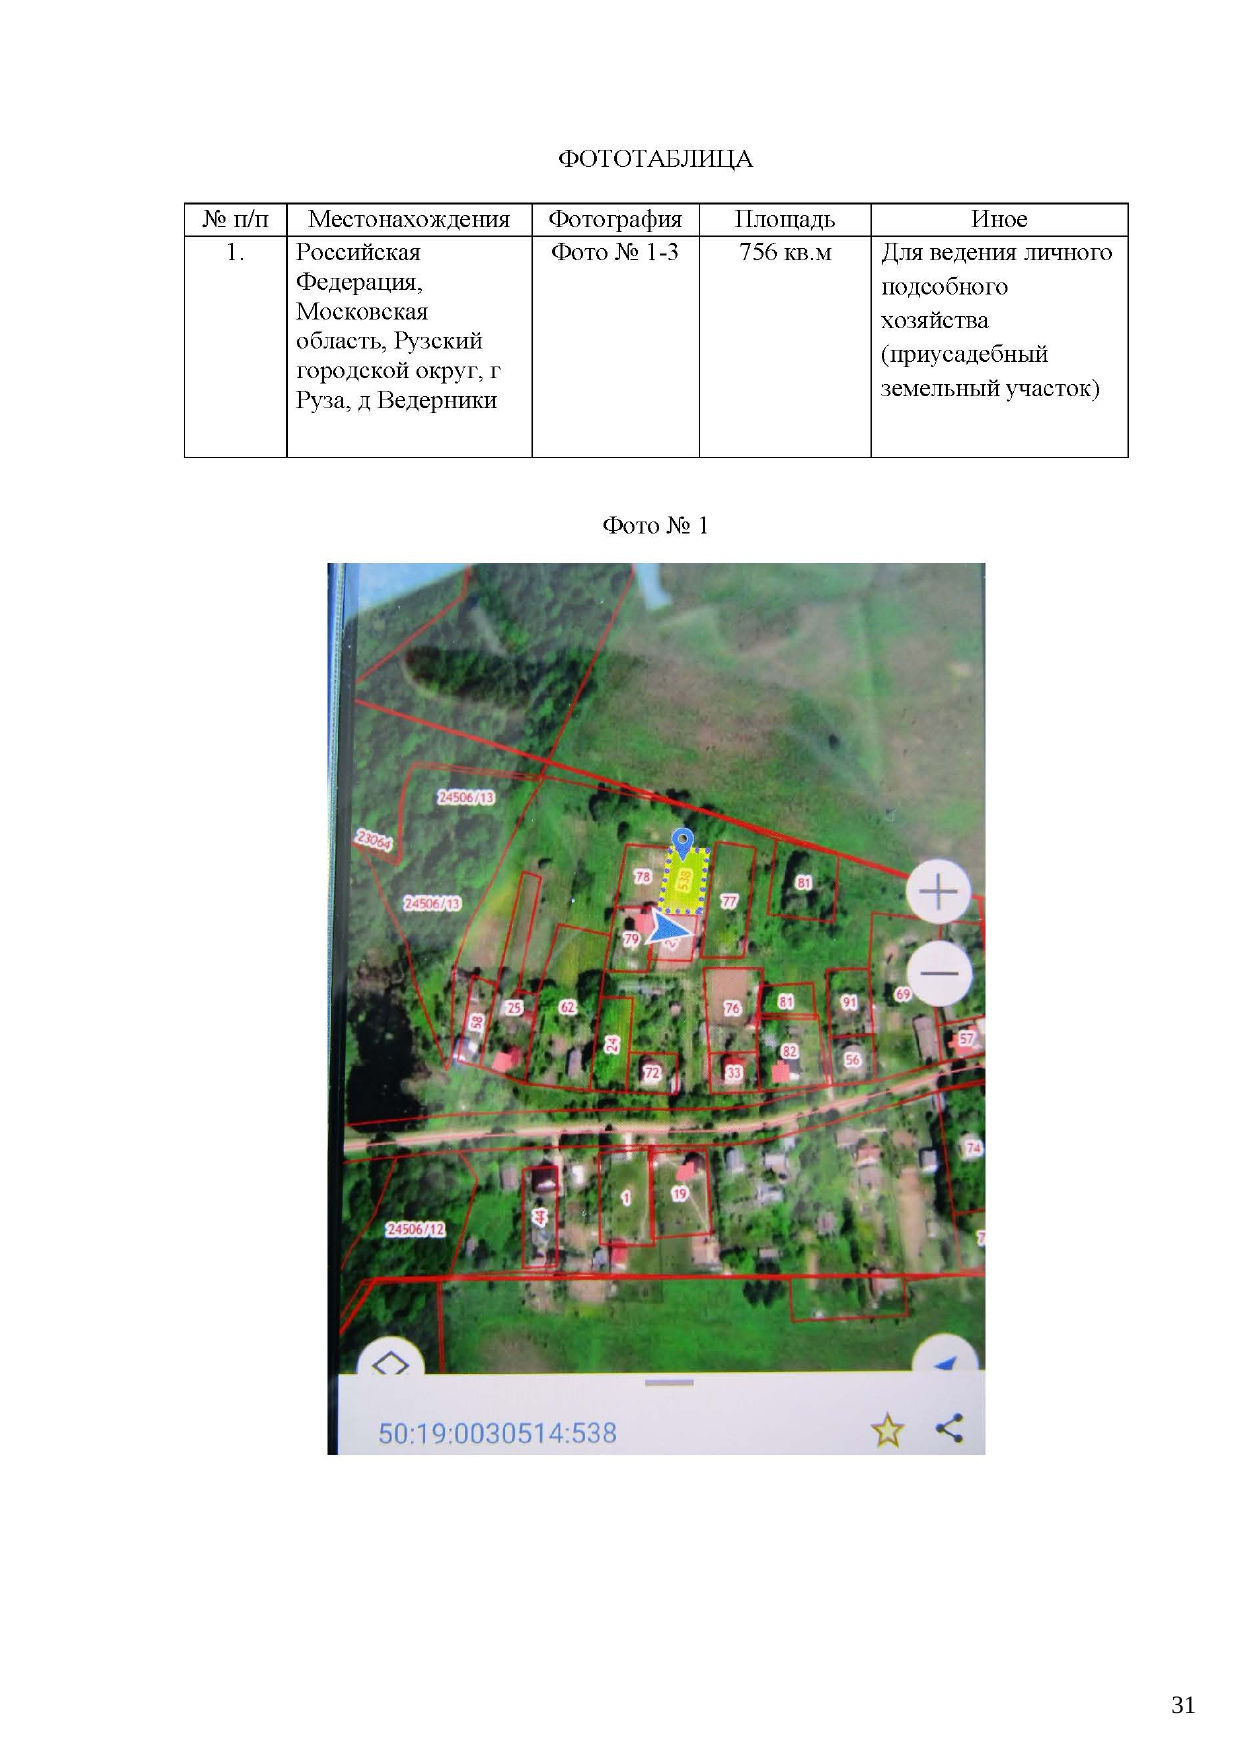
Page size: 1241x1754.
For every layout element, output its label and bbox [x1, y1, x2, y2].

picture [103, 88, 1196, 1633]
